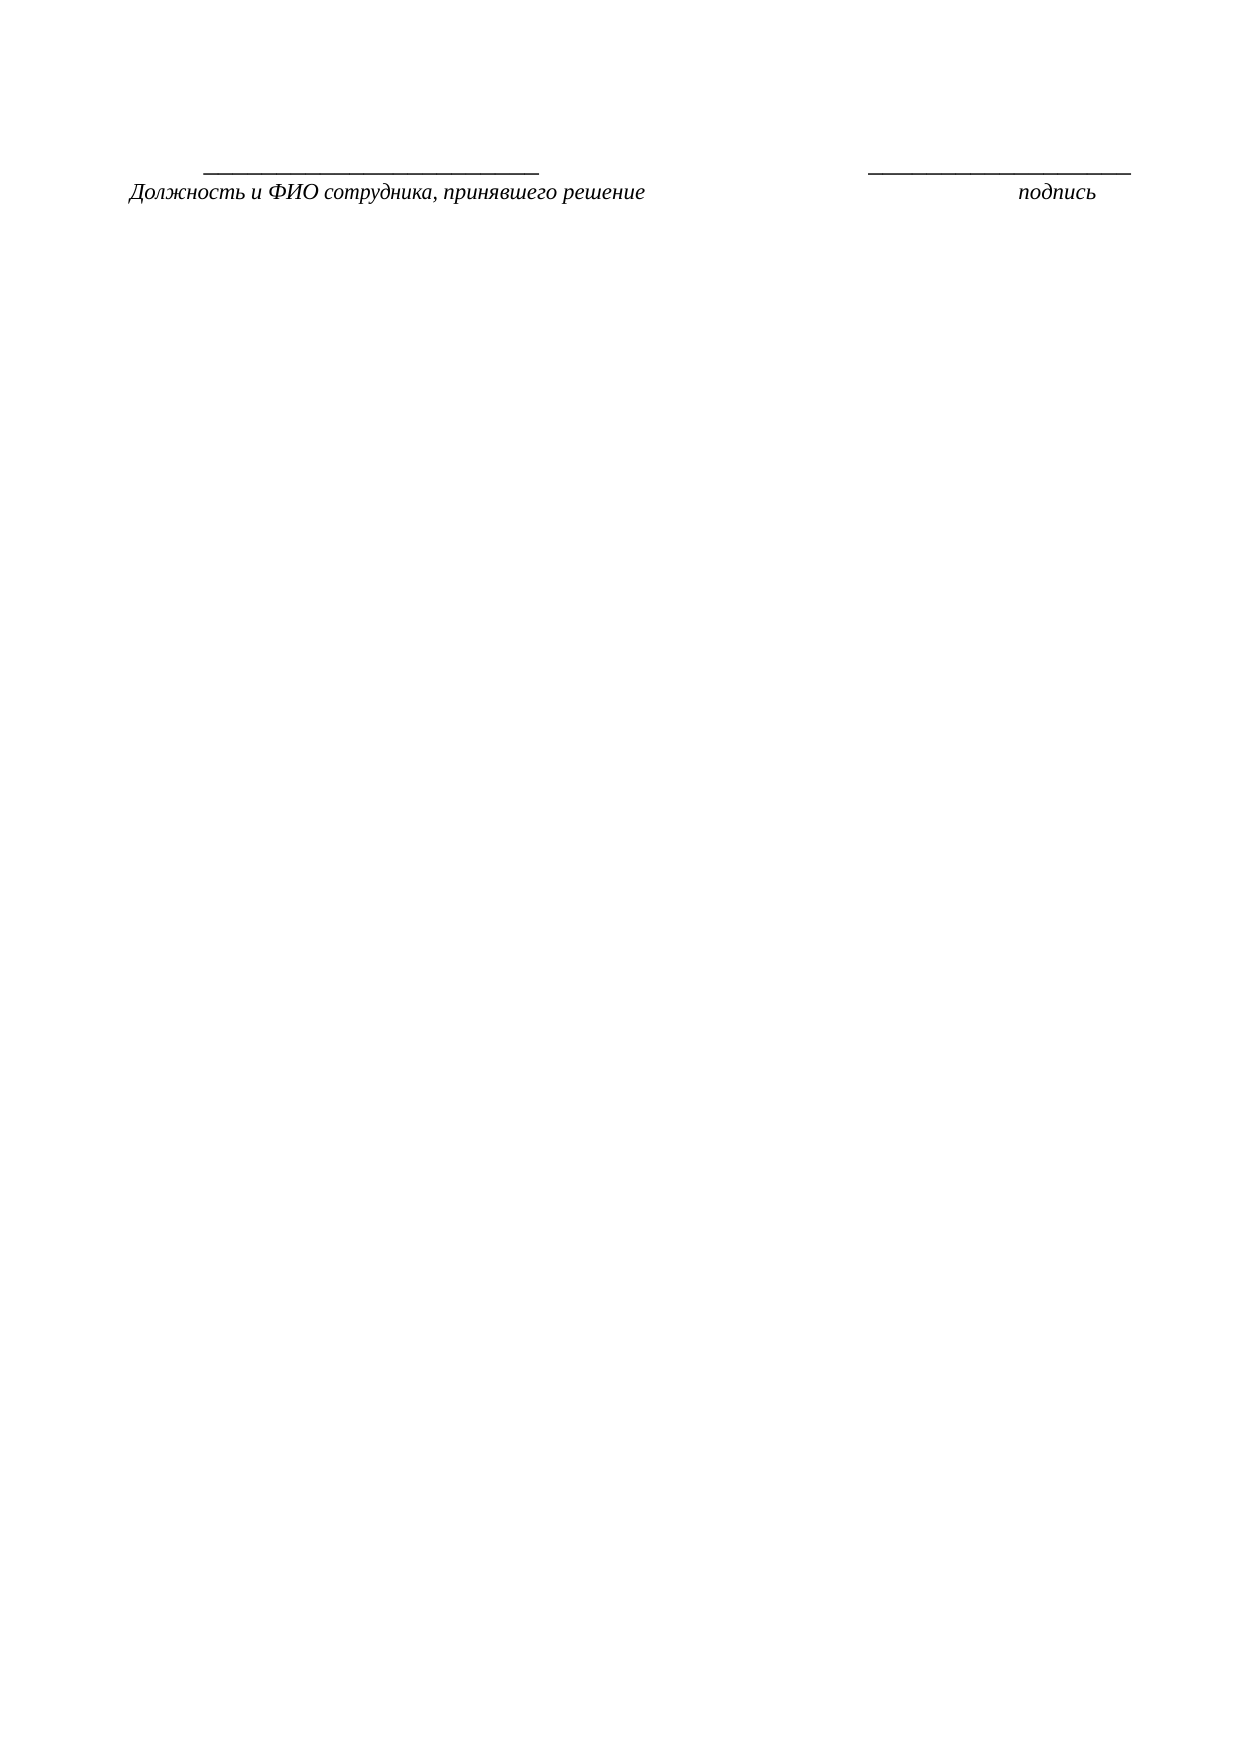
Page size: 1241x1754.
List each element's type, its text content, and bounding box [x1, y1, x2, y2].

text _______________________ __________________ [130, 144, 1181, 178]
text Должность и ФИО сотрудника, принявшего решение подпись [130, 178, 1181, 204]
